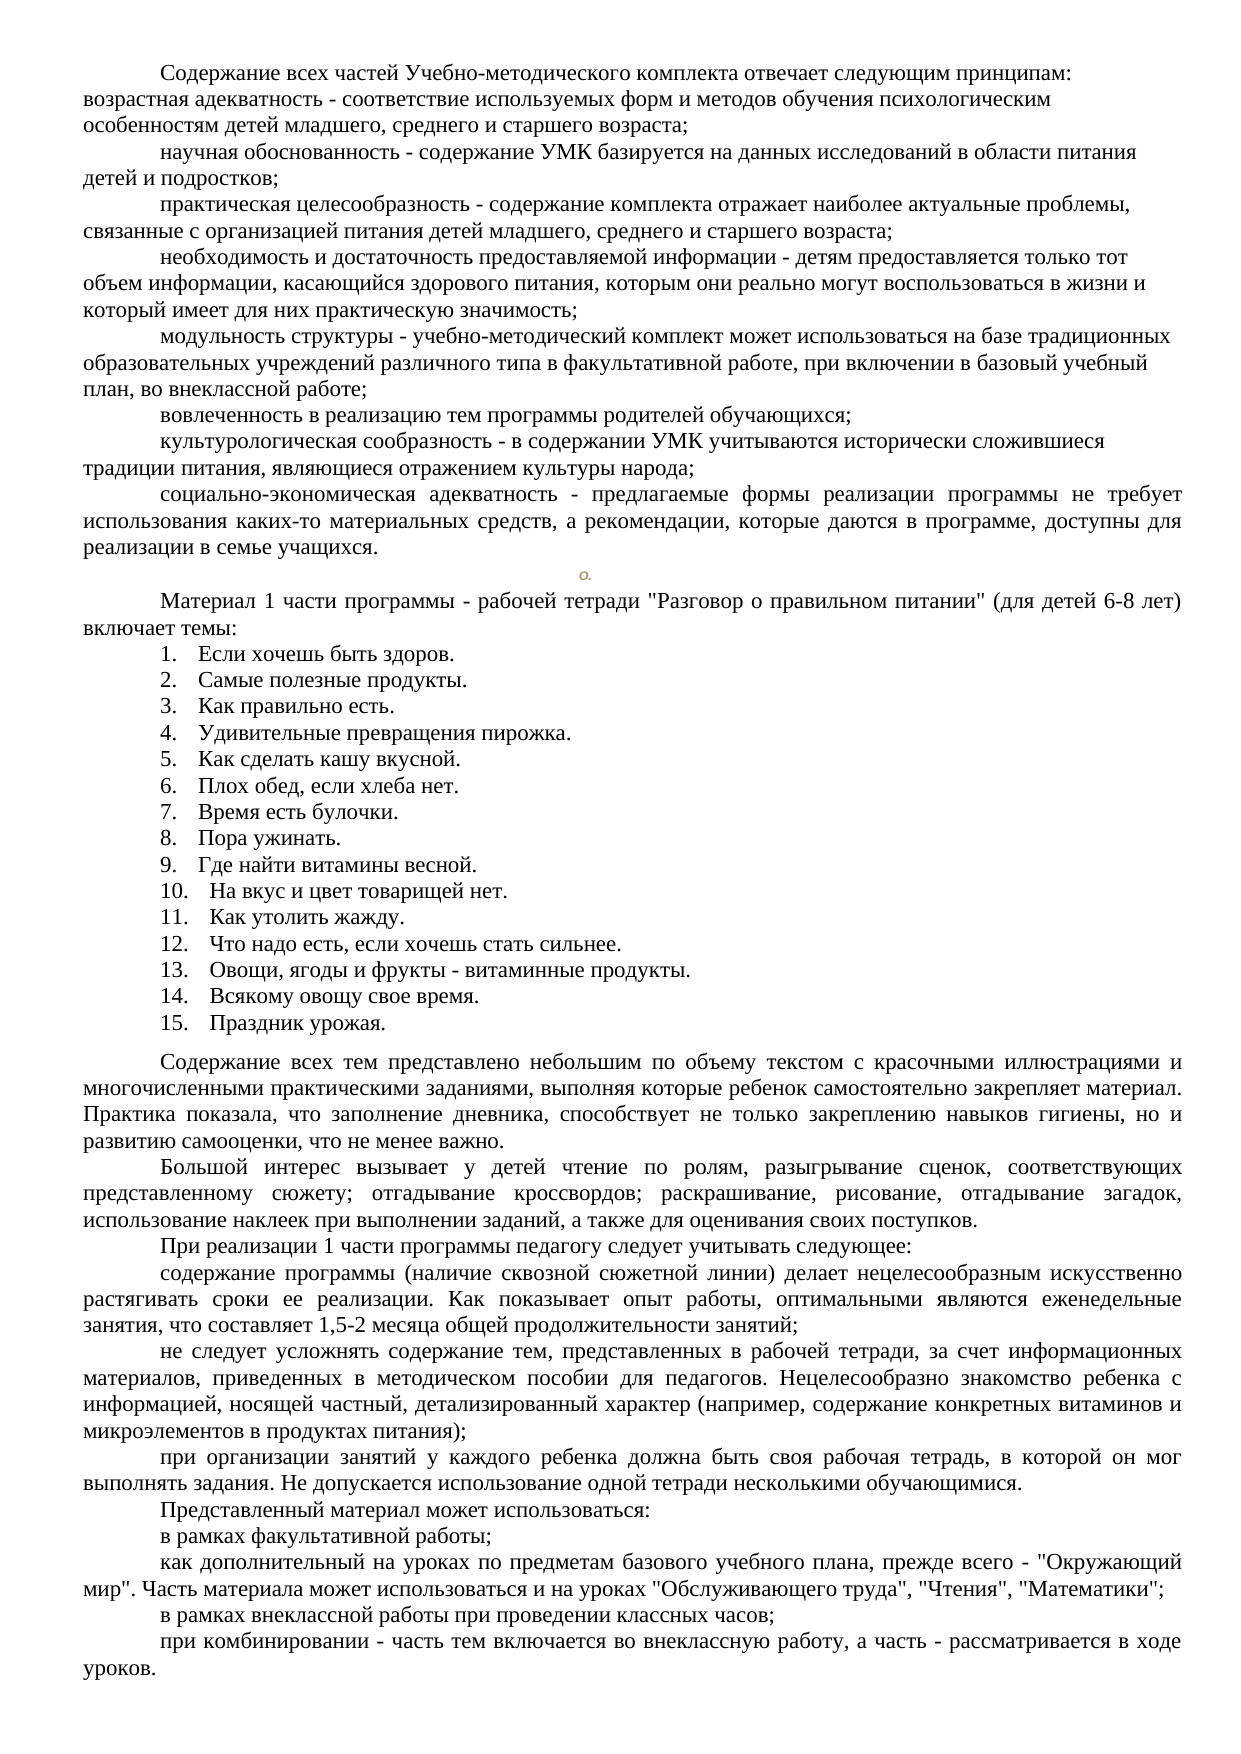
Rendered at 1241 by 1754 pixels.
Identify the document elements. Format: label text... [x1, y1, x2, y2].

list Пора ужинать. [83, 824, 1184, 851]
list Что надо есть, если хочешь стать сильнее. [83, 930, 1184, 956]
list Праздник урожая. [83, 1009, 1184, 1035]
list Где найти витамины весной. [83, 851, 1184, 877]
list Как сделать кашу вкусной. [83, 745, 1184, 772]
text научная обоснованность - содержание УМК базируется на данных исследований в области питания детей и подростков; [83, 138, 1184, 190]
text При реализации 1 части программы педагогу следует учитывать следующее: [83, 1232, 1184, 1258]
list Время есть булочки. [83, 798, 1184, 824]
text необходимость и достаточность предоставляемой информации - детям предоставляется только тот объем информации, касающийся здорового питания, которым они реально могут воспользоваться в жизни и который имеет для них практическую значимость; [83, 243, 1184, 322]
text Содержание всех тем представлено небольшим по объему текстом с красочными иллюстрациями и многочисленными практическими заданиями, выполняя которые ребенок самостоятельно закрепляет материал. Практика показала, что заполнение дневника, способствует не только закреплению навыков гигиены, но и развитию самооценки, что не менее важно. [83, 1048, 1184, 1153]
text Содержание всех частей Учебно-методического комплекта отвечает следующим принципам: возрастная адекватность - соответствие используемых форм и методов обучения психологическим особенностям детей младшего, среднего и старшего возраста; [83, 59, 1184, 138]
text Представленный материал может использоваться: [83, 1496, 1184, 1522]
text не следует усложнять содержание тем, представленных в рабочей тетради, за счет информационных материалов, приведенных в методическом пособии для педагогов. Нецелесообразно знакомство ребенка с информацией, носящей частный, детализированный характер (например, содержание конкретных витаминов и микроэлементов в продуктах питания); [83, 1338, 1184, 1443]
text Большой интерес вызывает у детей чтение по ролям, разыгрывание сценок, соответствующих представленному сюжету; отгадывание кроссвордов; раскрашивание, рисование, отгадывание загадок, использование наклеек при выполнении заданий, а также для оценивания своих поступков. [83, 1153, 1184, 1232]
text в рамках внеклассной работы при проведении классных часов; [83, 1601, 1184, 1627]
text вовлеченность в реализацию тем программы родителей обучающихся; [83, 401, 1184, 428]
text культурологическая сообразность - в содержании УМК учитываются исторически сложившиеся традиции питания, являющиеся отражением культуры народа; [83, 428, 1184, 480]
text практическая целесообразность - содержание комплекта отражает наиболее актуальные проблемы, связанные с организацией питания детей младшего, среднего и старшего возраста; [83, 190, 1184, 243]
list Если хочешь быть здоров. [83, 640, 1184, 666]
list Всякому овощу свое время. [83, 982, 1184, 1009]
text модульность структуры - учебно-методический комплект может использоваться на базе традиционных образовательных учреждений различного типа в факультативной работе, при включении в базовый учебный план, во внеклассной работе; [83, 322, 1184, 401]
list Как правильно есть. [83, 693, 1184, 719]
text как дополнительный на уроках по предметам базового учебного плана, прежде всего - "Окружающий мир". Часть материала может использоваться и на уроках "Обслуживающего труда", "Чтения", "Математики"; [83, 1548, 1184, 1601]
text при комбинировании - часть тем включается во внеклассную работу, а часть - рассматривается в ходе уроков. [83, 1627, 1184, 1680]
text при организации занятий у каждого ребенка должна быть своя рабочая тетрадь, в которой он мог выполнять задания. Не допускается использование одной тетради несколькими обучающимися. [83, 1443, 1184, 1496]
text Материал 1 части программы - рабочей тетради "Разговор о правильном питании" (для детей 6-8 лет) включает темы: [83, 559, 1184, 640]
list Самые полезные продукты. [83, 666, 1184, 693]
list Удивительные превращения пирожка. [83, 719, 1184, 745]
list Как утолить жажду. [83, 903, 1184, 930]
list На вкус и цвет товарищей нет. [83, 877, 1184, 903]
text социально-экономическая адекватность - предлагаемые формы реализации программы не требует использования каких-то материальных средств, а рекомендации, которые даются в программе, доступны для реализации в семье учащихся. [83, 480, 1184, 559]
text содержание программы (наличие сквозной сюжетной линии) делает нецелесообразным искусственно растягивать сроки ее реализации. Как показывает опыт работы, оптимальными являются еженедельные занятия, что составляет 1,5-2 месяца общей продолжительности занятий; [83, 1258, 1184, 1338]
text в рамках факультативной работы; [83, 1522, 1184, 1548]
list Плох обед, если хлеба нет. [83, 772, 1184, 798]
list Овощи, ягоды и фрукты - витаминные продукты. [83, 956, 1184, 982]
